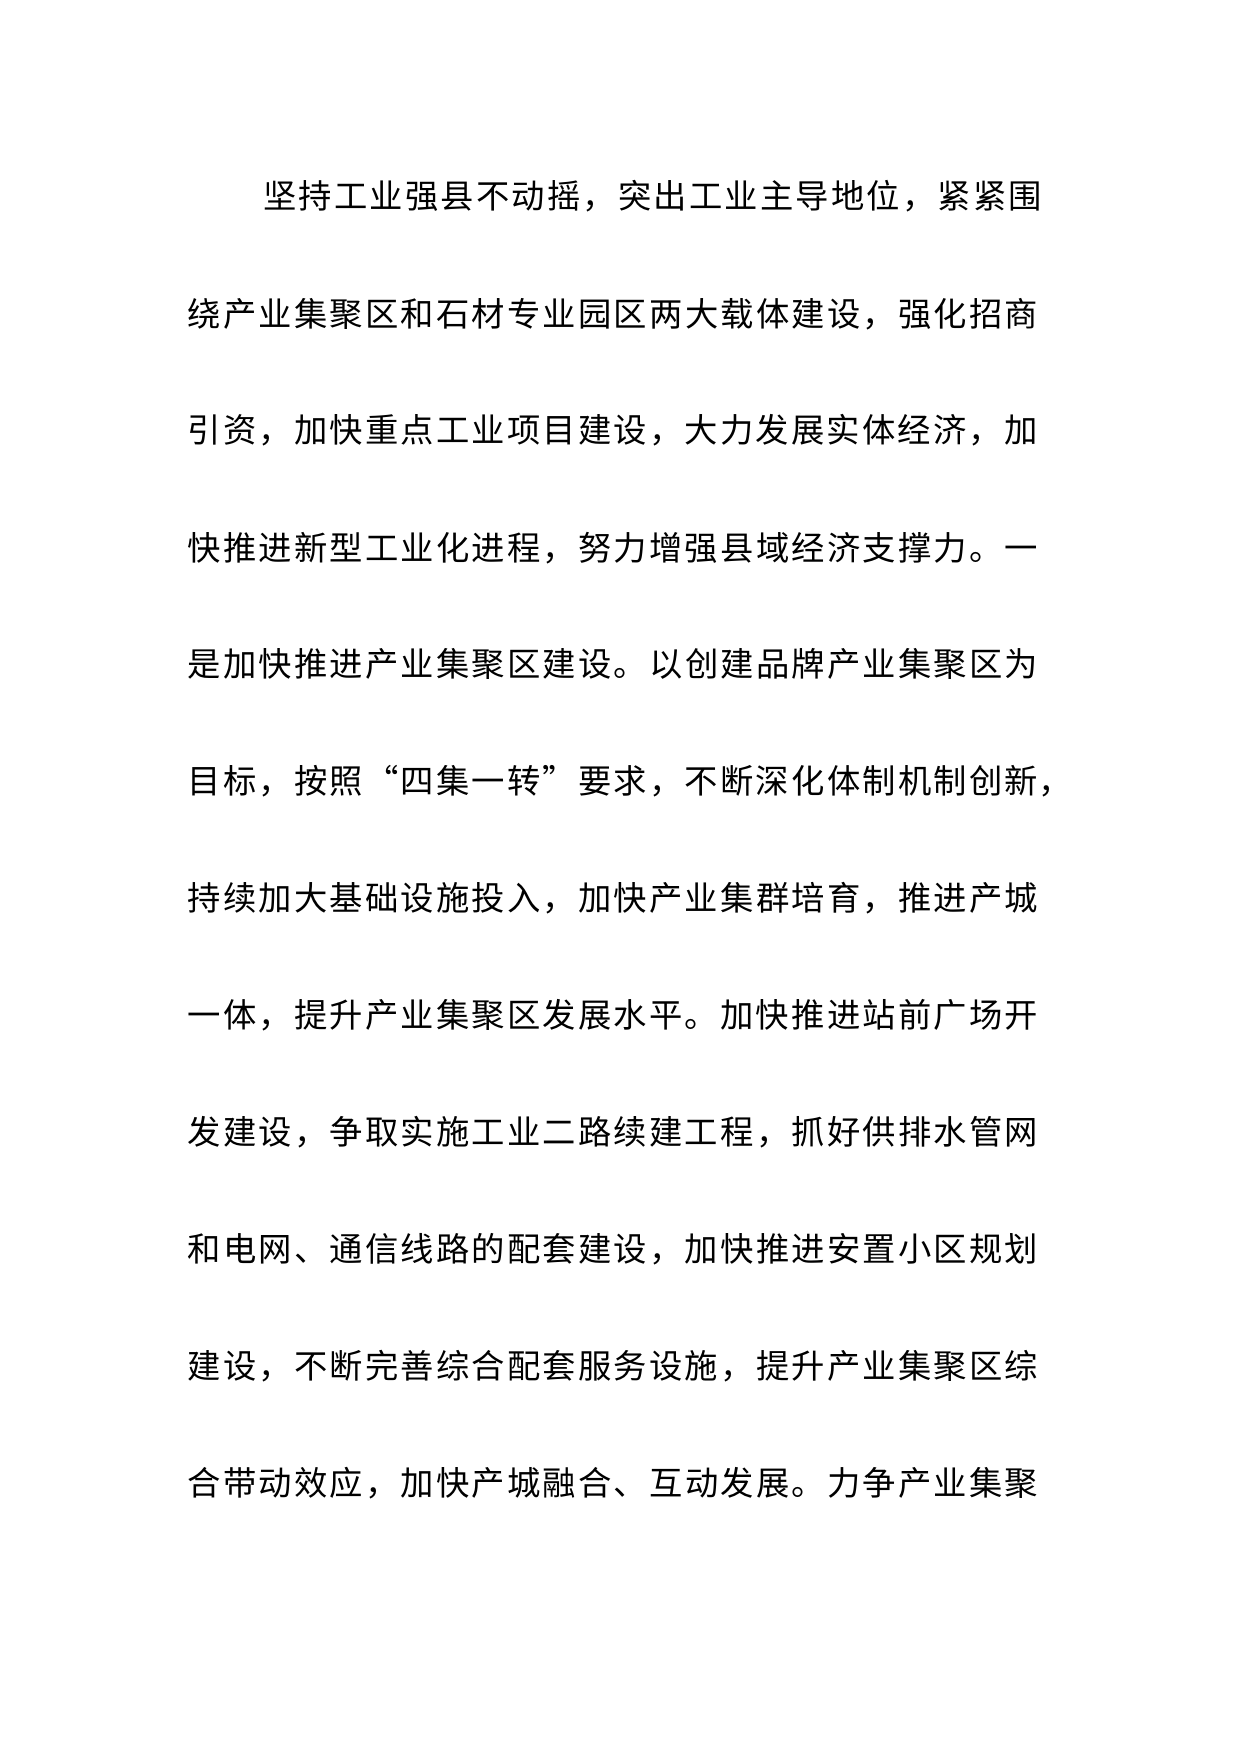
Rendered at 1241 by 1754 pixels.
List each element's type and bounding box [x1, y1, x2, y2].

text [187, 162, 1053, 1514]
